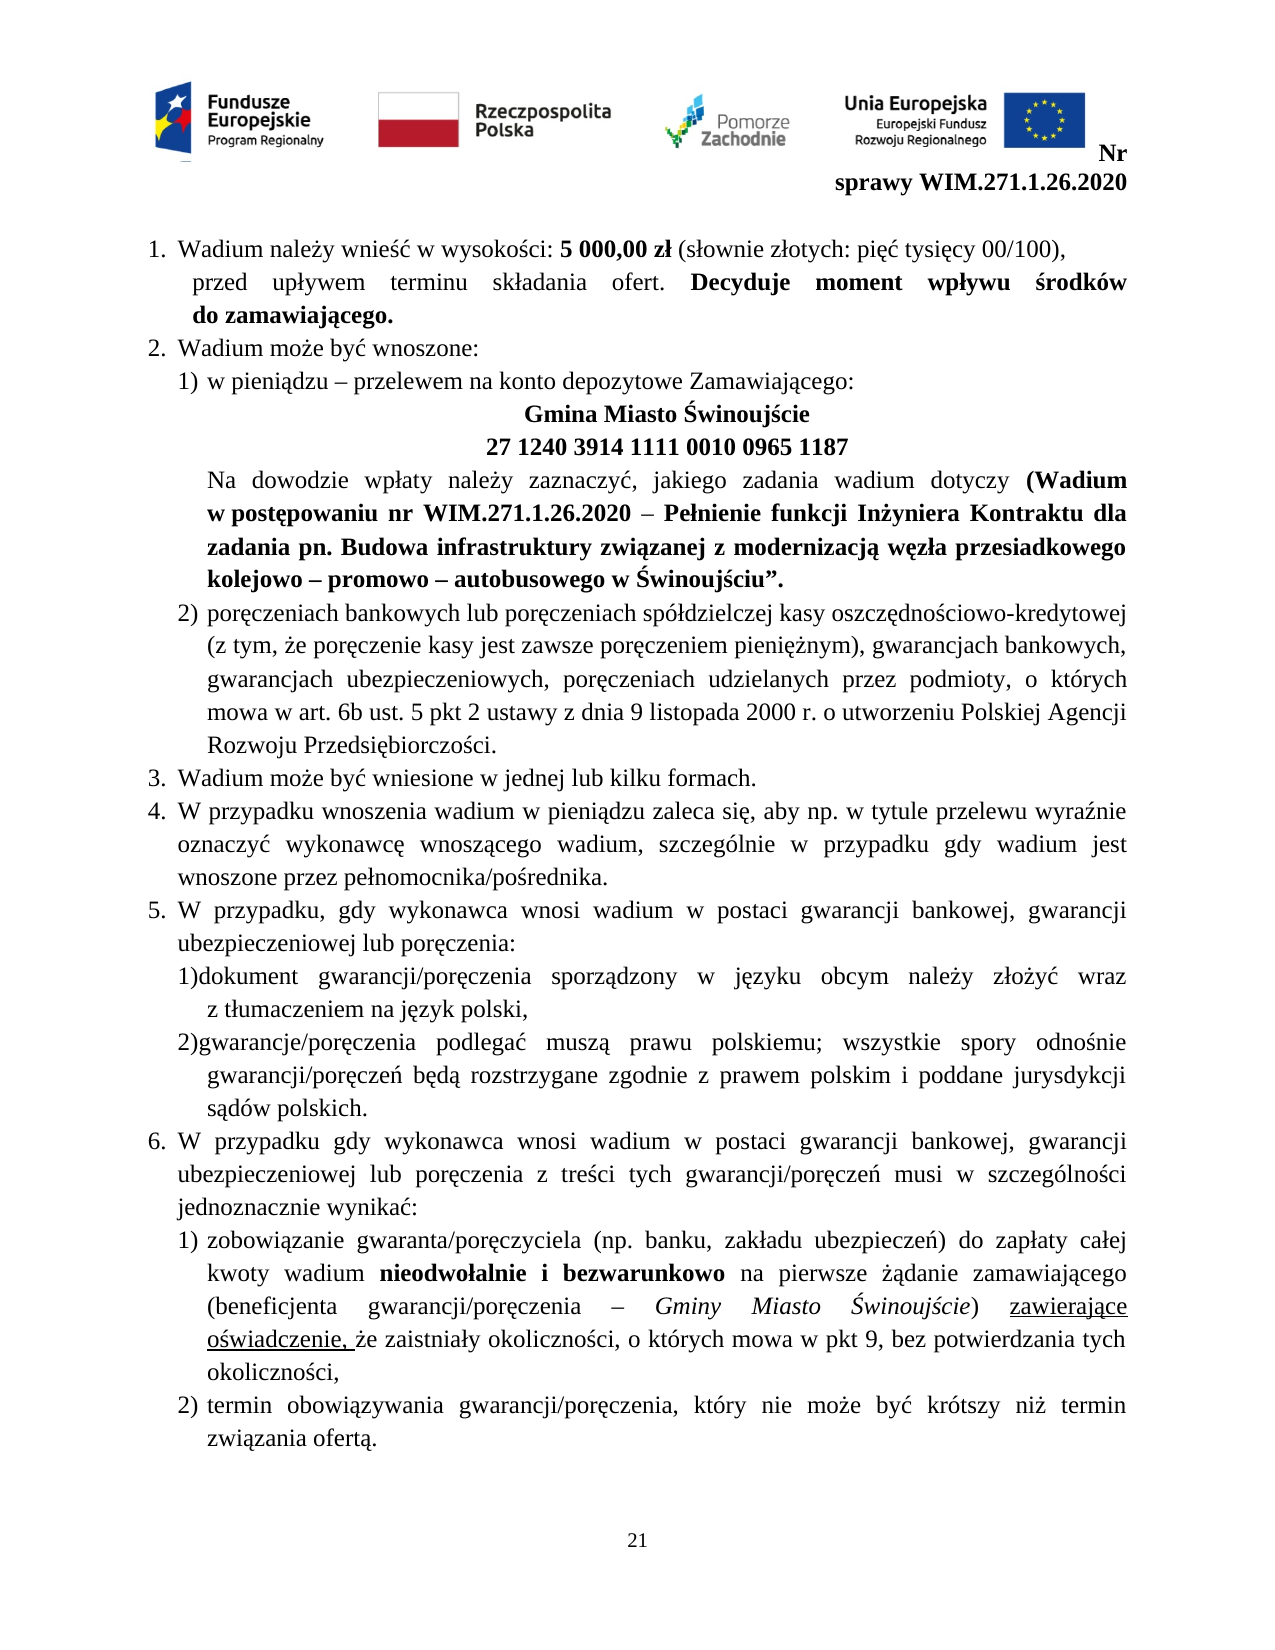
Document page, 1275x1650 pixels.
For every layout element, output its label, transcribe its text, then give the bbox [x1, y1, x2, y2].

list w pieniądzu – przelewem na konto depozytowe Zamawiającego: [177, 366, 1127, 395]
list W przypadku gdy wykonawca wnosi wadium w postaci gwarancji bankowej, gwarancji ubezpieczeniowej lub poręczenia z treści tych gwarancji/poręczeń musi w szczególności jednoznacznie wynikać: [148, 1126, 1127, 1221]
picture [148, 73, 1092, 162]
text Na dowodzie wpłaty należy zaznaczyć, jakiego zadania wadium dotyczy (Wadium w postępowaniu nr WIM.271.1.26.2020 – Pełnienie funkcji Inżyniera Kontraktu dla zadania pn. Budowa infrastruktury związanej z modernizacją węzła przesiadkowego kolejowo – promowo – autobusowego w Świnoujściu”. [207, 466, 1127, 593]
list zobowiązanie gwaranta/poręczyciela (np. banku, zakładu ubezpieczeń) do zapłaty całej kwoty wadium nieodwołalnie i bezwarunkowo na pierwsze żądanie zamawiającego (beneficjenta gwarancji/poręczenia – Gminy Miasto Świnoujście) zawierające oświadczenie, że zaistniały okoliczności, o których mowa w pkt 9, bez potwierdzania tych okoliczności, [177, 1225, 1127, 1386]
text Gmina Miasto Świnoujście [207, 399, 1127, 428]
list poręczeniach bankowych lub poręczeniach spółdzielczej kasy oszczędnościowo-kredytowej (z tym, że poręczenie kasy jest zawsze poręczeniem pieniężnym), gwarancjach bankowych, gwarancjach ubezpieczeniowych, poręczeniach udzielanych przez podmioty, o których mowa w art. 6b ust. 5 pkt 2 ustawy z dnia 9 listopada 2000 r. o utworzeniu Polskiej Agencji Rozwoju Przedsiębiorczości. [177, 598, 1127, 758]
list termin obowiązywania gwarancji/poręczenia, który nie może być krótszy niż termin związania ofertą. [177, 1390, 1127, 1452]
text 27 1240 3914 1111 0010 0965 1187 [207, 432, 1127, 461]
list gwarancje/poręczenia podlegać muszą prawu polskiemu; wszystkie spory odnośnie gwarancji/poręczeń będą rozstrzygane zgodnie z prawem polskim i poddane jurysdykcji sądów polskich. [177, 1027, 1127, 1122]
text przed upływem terminu składania ofert. Decyduje moment wpływu środków do zamawiającego. [192, 267, 1127, 329]
list Wadium może być wnoszone: [148, 333, 1127, 362]
list W przypadku, gdy wykonawca wnosi wadium w postaci gwarancji bankowej, gwarancji ubezpieczeniowej lub poręczenia: [148, 895, 1127, 957]
list dokument gwarancji/poręczenia sporządzony w języku obcym należy złożyć wraz z tłumaczeniem na język polski, [177, 961, 1127, 1023]
list W przypadku wnoszenia wadium w pieniądzu zaleca się, aby np. w tytule przelewu wyraźnie oznaczyć wykonawcę wnoszącego wadium, szczególnie w przypadku gdy wadium jest wnoszone przez pełnomocnika/pośrednika. [148, 796, 1127, 891]
list Wadium może być wniesione w jednej lub kilku formach. [148, 763, 1127, 791]
list Wadium należy wnieść w wysokości: 5 000,00 zł (słownie złotych: pięć tysięcy 00/100), [148, 234, 1127, 263]
